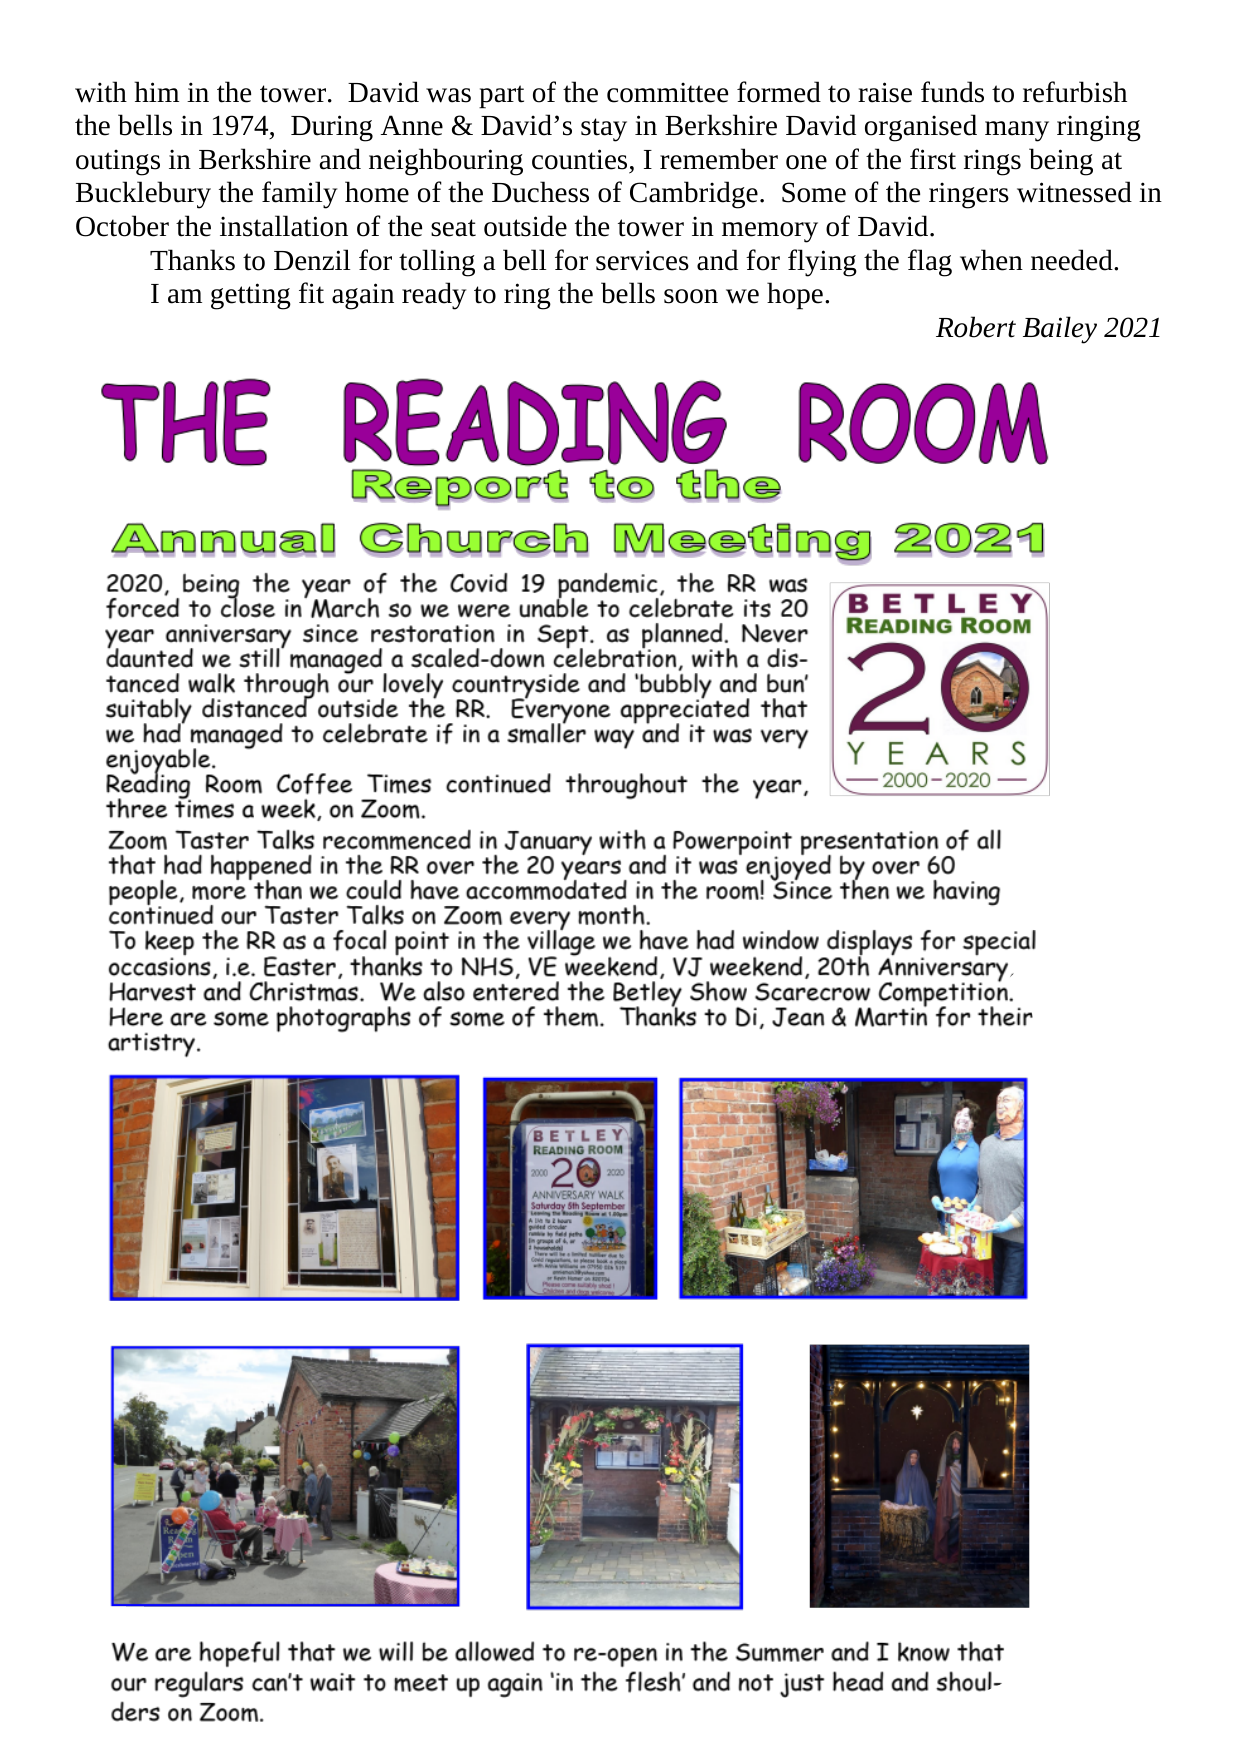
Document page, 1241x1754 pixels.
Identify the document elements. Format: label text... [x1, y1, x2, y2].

text Robert Bailey 2021 [75, 310, 1165, 343]
text Thanks to Denzil for tolling a bell for services and for flying the flag when needed. [75, 243, 1165, 276]
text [75, 75, 1165, 243]
text I am getting fit again ready to ring the bells soon we hope. [75, 276, 1165, 310]
